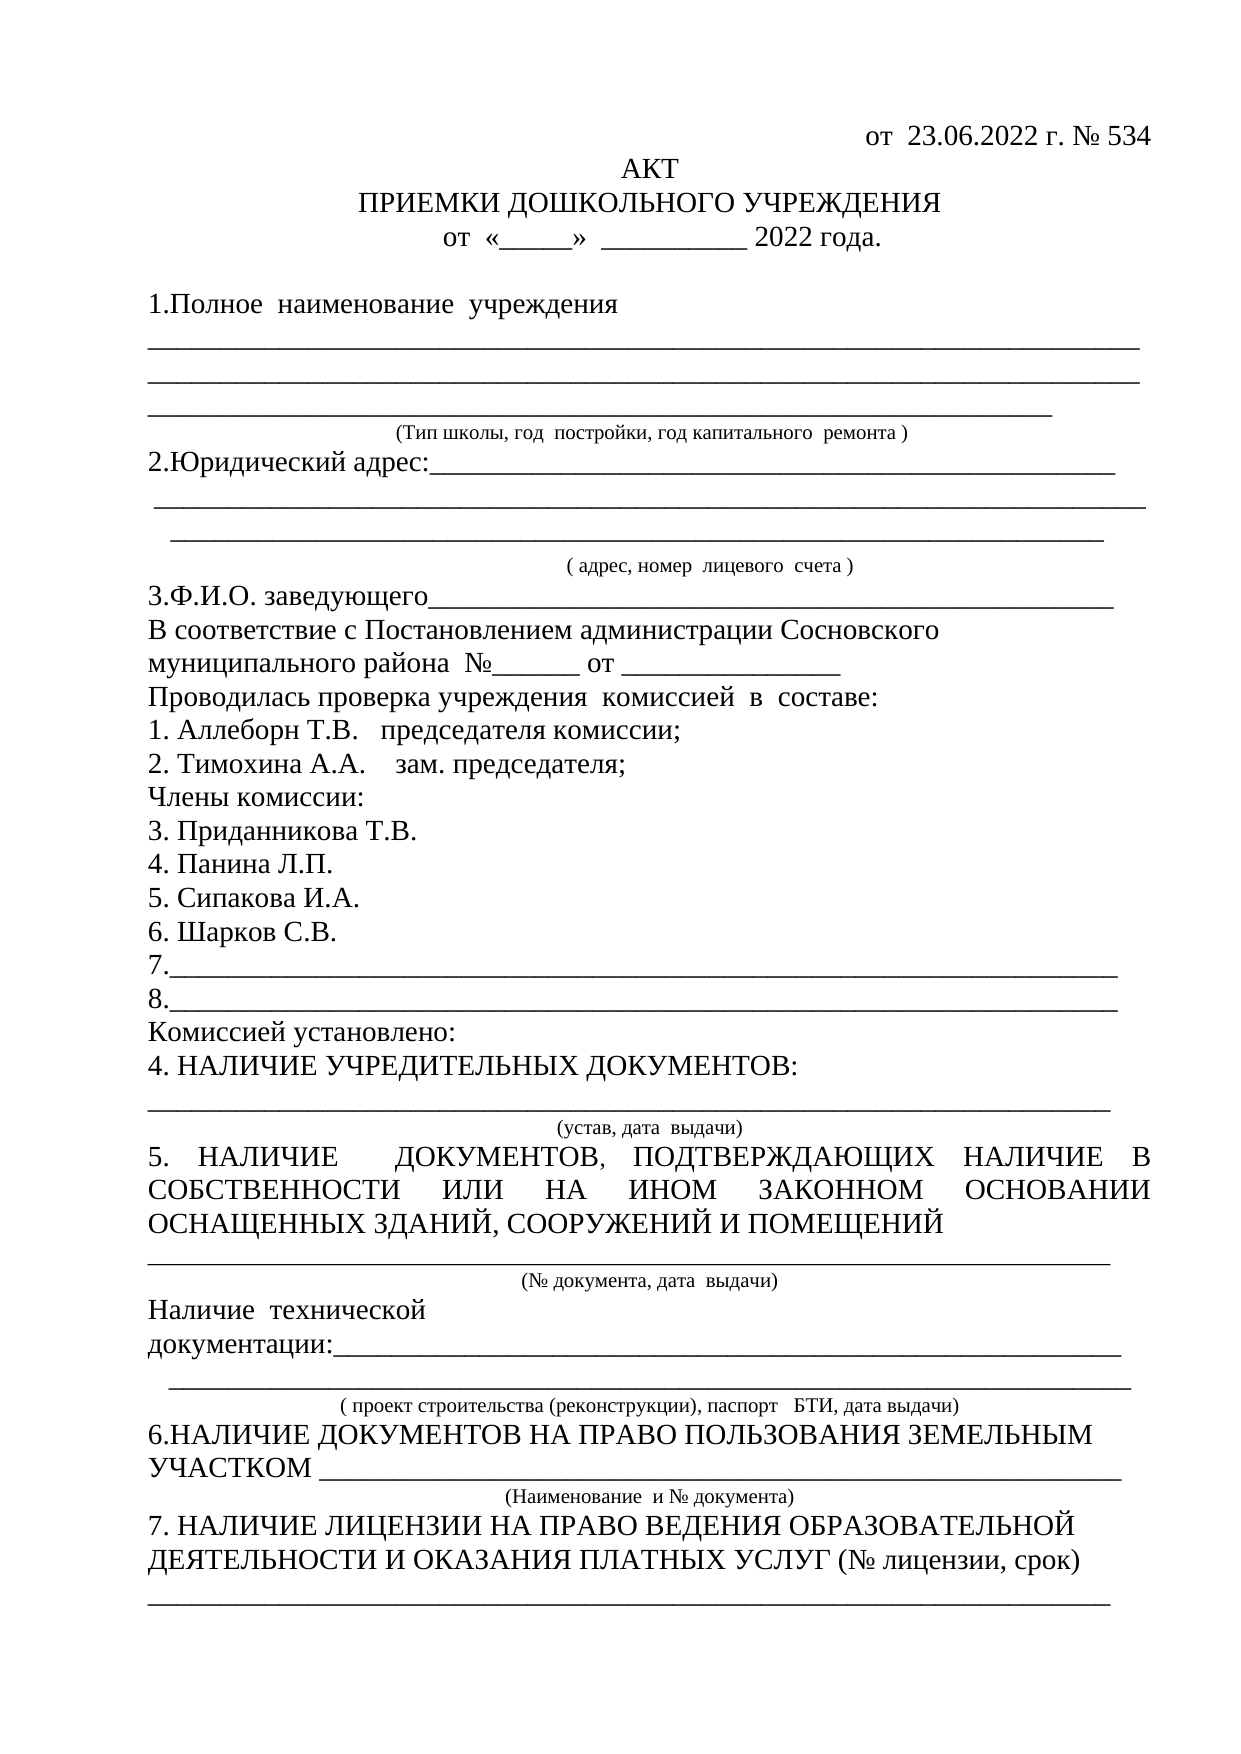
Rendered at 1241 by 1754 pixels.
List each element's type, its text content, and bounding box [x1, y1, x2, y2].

text 3. Приданникова Т.В. [148, 813, 1152, 847]
text Члены комиссии: [148, 779, 1152, 813]
text ПРИЕМКИ ДОШКОЛЬНОГО УЧРЕЖДЕНИЯ [148, 185, 1152, 219]
text (устав, дата выдачи) [148, 1115, 1152, 1139]
text 3.Ф.И.О. заведующего_______________________________________________ [148, 578, 1152, 612]
text _____________________________________________________________________________ [148, 1239, 1152, 1268]
text __________________________________________________________________ [148, 1575, 1152, 1609]
text __________________________________________________________________ ( проект строительства (реконструкции), паспорт БТИ, дата выдачи) [148, 1359, 1152, 1417]
text 2.Юридический адрес:_______________________________________________ [148, 444, 1152, 478]
text (Тип школы, год постройки, год капитального ремонта ) [148, 420, 1152, 444]
table_cell от 23.06.2022 г. № 534 [653, 118, 1162, 152]
text Наличие технической документации:______________________________________________________ [148, 1292, 1152, 1359]
text 6. Шарков С.В. [148, 914, 1152, 947]
text __________________________________________________________________ [148, 1081, 1152, 1115]
text 5. НАЛИЧИЕ ДОКУМЕНТОВ, ПОДТВЕРЖДАЮЩИХ НАЛИЧИЕ В СОБСТВЕННОСТИ ИЛИ НА ИНОМ ЗАКОННОМ ОСНОВАНИИ ОСНАЩЕННЫХ ЗДАНИЙ, СООРУЖЕНИЙ И ПОМЕЩЕНИЙ [148, 1139, 1152, 1239]
text 7._________________________________________________________________ [148, 947, 1152, 981]
text от «_____» __________ 2022 года. [148, 219, 1152, 252]
text АКТ [148, 152, 1152, 185]
text ____________________________________________________________________________________________________________________________________ ( адрес, номер лицевого счета ) [148, 478, 1152, 578]
text 2. Тимохина А.А. зам. председателя; [148, 746, 1152, 779]
text 5. Сипакова И.А. [148, 880, 1152, 914]
text В соответствие с Постановлением администрации Сосновского муниципального района №______ от _______________ [148, 612, 1152, 679]
text 1. Аллеборн Т.В. председателя комиссии; [148, 712, 1152, 746]
text 6.НАЛИЧИЕ ДОКУМЕНТОВ НА ПРАВО ПОЛЬЗОВАНИЯ ЗЕМЕЛЬНЫМ УЧАСТКОМ _______________________________________________________ [148, 1417, 1152, 1484]
text (№ документа, дата выдачи) [148, 1268, 1152, 1292]
text 4. НАЛИЧИЕ УЧРЕДИТЕЛЬНЫХ ДОКУМЕНТОВ: [148, 1048, 1152, 1081]
text Комиссией установлено: [148, 1014, 1152, 1048]
text Проводилась проверка учреждения комиссией в составе: [148, 679, 1152, 712]
text 8._________________________________________________________________ [148, 981, 1152, 1014]
text (Наименование и № документа) [148, 1484, 1152, 1508]
text 7. НАЛИЧИЕ ЛИЦЕНЗИИ НА ПРАВО ВЕДЕНИЯ ОБРАЗОВАТЕЛЬНОЙ ДЕЯТЕЛЬНОСТИ И ОКАЗАНИЯ ПЛАТНЫХ УСЛУГ (№ лицензии, срок) [148, 1508, 1152, 1575]
text 4. Панина Л.П. [148, 847, 1152, 880]
text 1.Полное наименование учреждения ______________________________________________________________________________________________________________________________________________________________________________________________________ [148, 286, 1152, 420]
